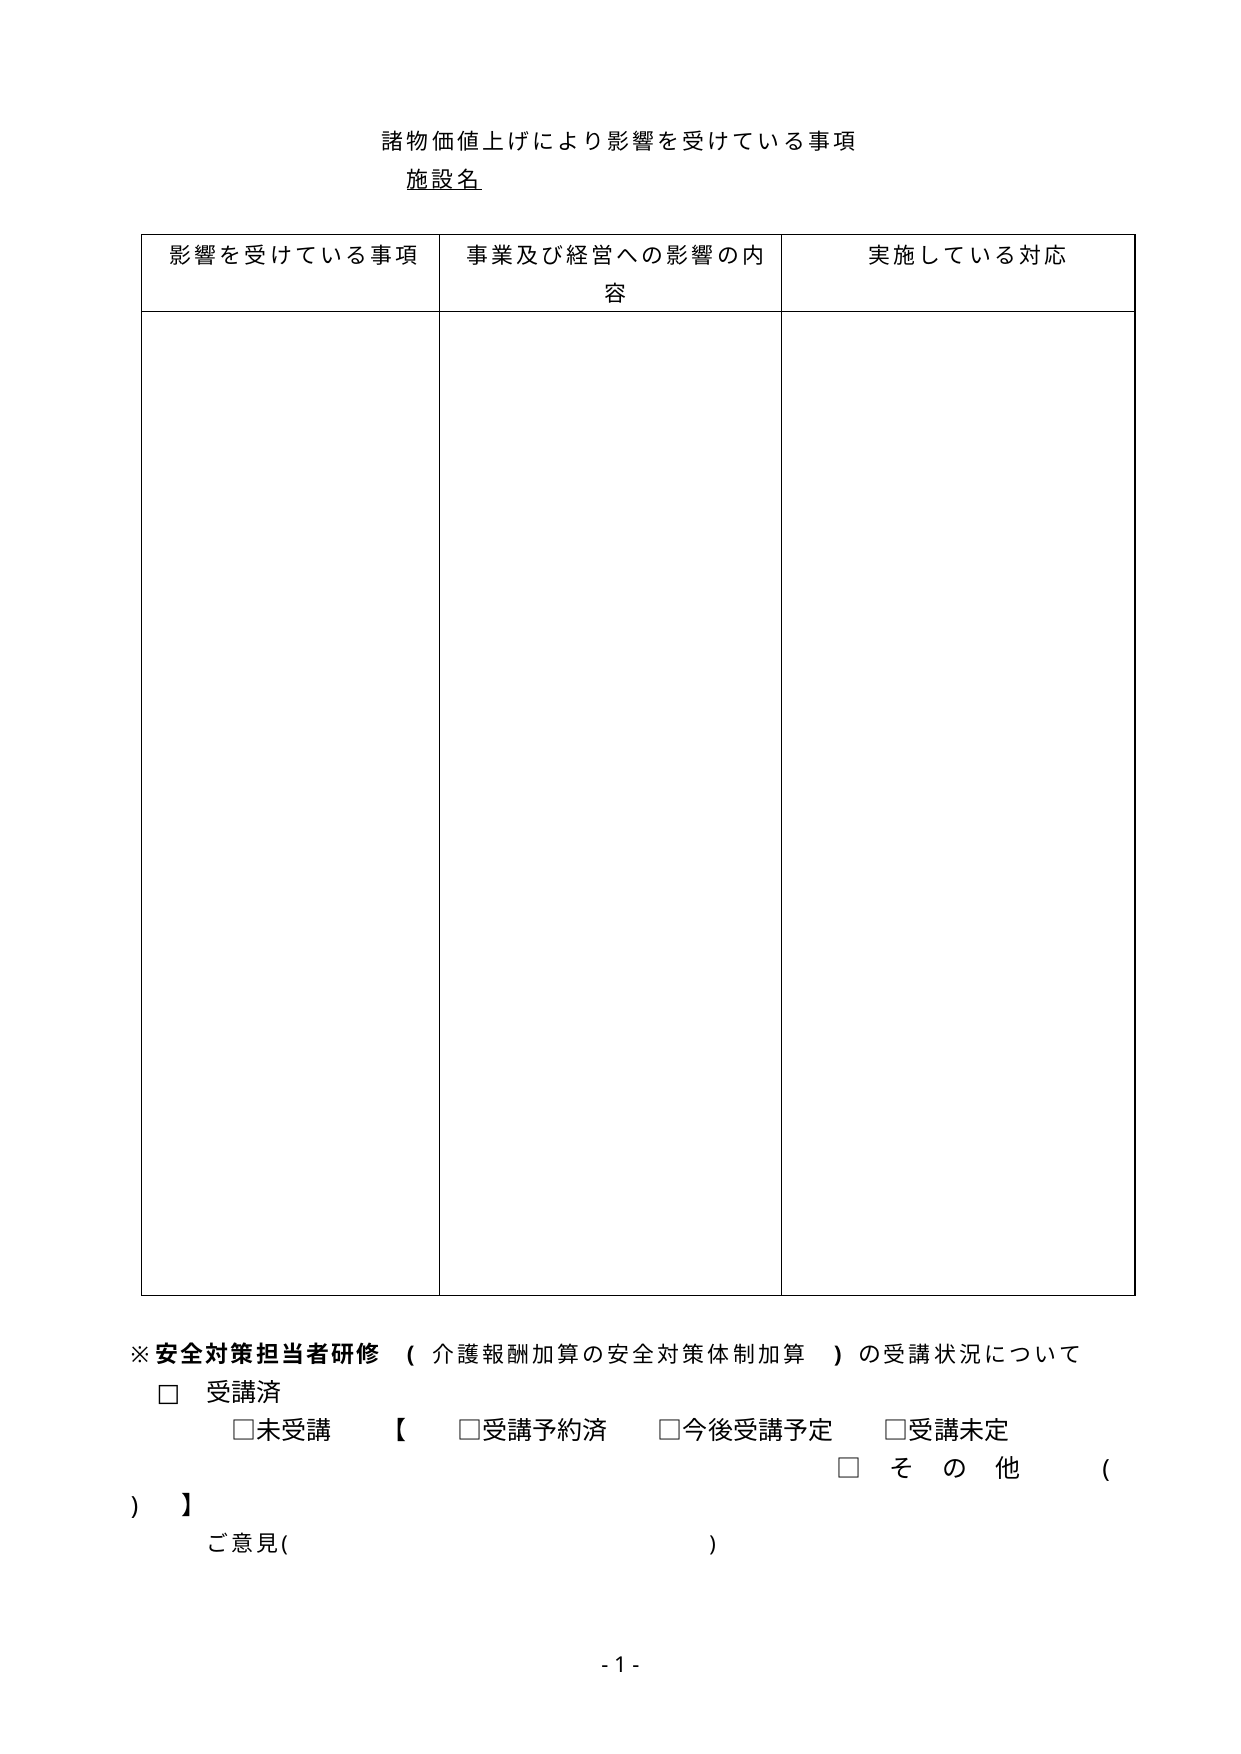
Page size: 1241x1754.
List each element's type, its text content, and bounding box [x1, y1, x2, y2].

text □その他 ( ) 】 [131, 1447, 1109, 1523]
text □受講済 [131, 1372, 1109, 1409]
text 諸物価値上げにより影響を受けている事項 [131, 121, 1109, 158]
table_cell [782, 312, 1134, 1295]
table_cell [440, 312, 781, 1295]
text ご意見( ) [131, 1523, 1109, 1561]
text □未受講 【 □受講予約済 □今後受講予定 □受講未定 [131, 1409, 1109, 1447]
table_cell [142, 312, 439, 1295]
text 施設名 [131, 158, 1109, 196]
table_header 影響を受けている事項 [142, 235, 439, 311]
table_header 実施している対応 [782, 235, 1134, 311]
text ※安全対策担当者研修 ( 介護報酬加算の安全対策体制加算 ) の受講状況について [131, 1334, 1109, 1372]
table_header 事業及び経営への影響の内容 [440, 235, 781, 311]
